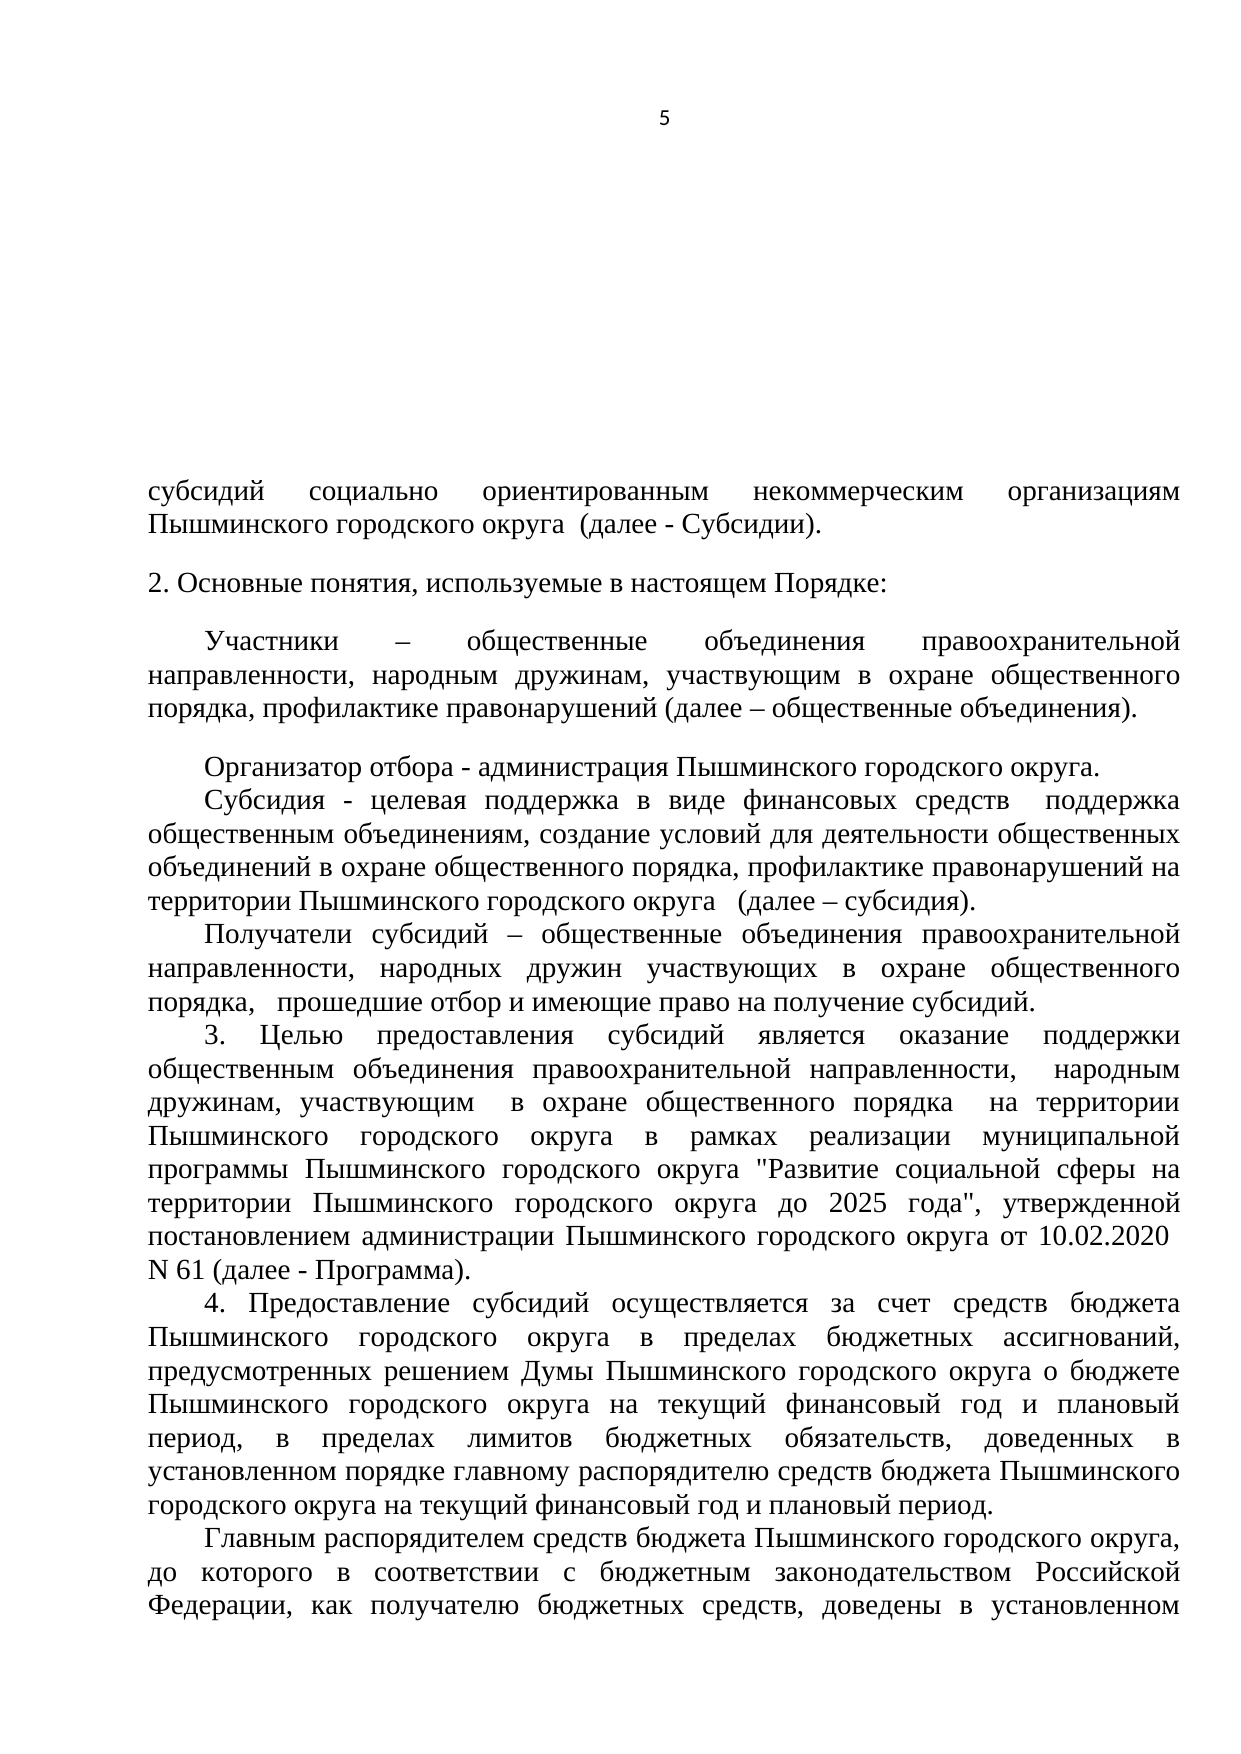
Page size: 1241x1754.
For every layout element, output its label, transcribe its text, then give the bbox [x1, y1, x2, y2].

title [148, 473, 1181, 540]
text 3. Целью предоставления субсидий является оказание поддержки общественным объединения правоохранительной направленности, народным дружинам, участвующим в охране общественного порядка на территории Пышминского городского округа в рамках реализации муниципальной программы Пышминского городского округа "Развитие социальной сферы на территории Пышминского городского округа до 2025 года", утвержденной постановлением администрации Пышминского городского округа от 10.02.2020 N 61 (далее - Программа). [148, 1017, 1181, 1286]
text 2. Основные понятия, используемые в настоящем Порядке: [148, 565, 1181, 598]
text Получатели субсидий – общественные объединения правоохранительной направленности, народных дружин участвующих в охране общественного порядка, прошедшие отбор и имеющие право на получение субсидий. [148, 917, 1181, 1017]
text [148, 1520, 1181, 1621]
text Участники – общественные объединения правоохранительной направленности, народным дружинам, участвующим в охране общественного порядка, профилактике правонарушений (далее – общественные объединения). [148, 623, 1181, 724]
text Субсидия - целевая поддержка в виде финансовых средств поддержка общественным объединениям, создание условий для деятельности общественных объединений в охране общественного порядка, профилактике правонарушений на территории Пышминского городского округа (далее – субсидия). [148, 782, 1181, 917]
text 4. Предоставление субсидий осуществляется за счет средств бюджета Пышминского городского округа в пределах бюджетных ассигнований, предусмотренных решением Думы Пышминского городского округа о бюджете Пышминского городского округа на текущий финансовый год и плановый период, в пределах лимитов бюджетных обязательств, доведенных в установленном порядке главному распорядителю средств бюджета Пышминского городского округа на текущий финансовый год и плановый период. [148, 1286, 1181, 1520]
text Организатор отбора - администрация Пышминского городского округа. [148, 749, 1181, 782]
